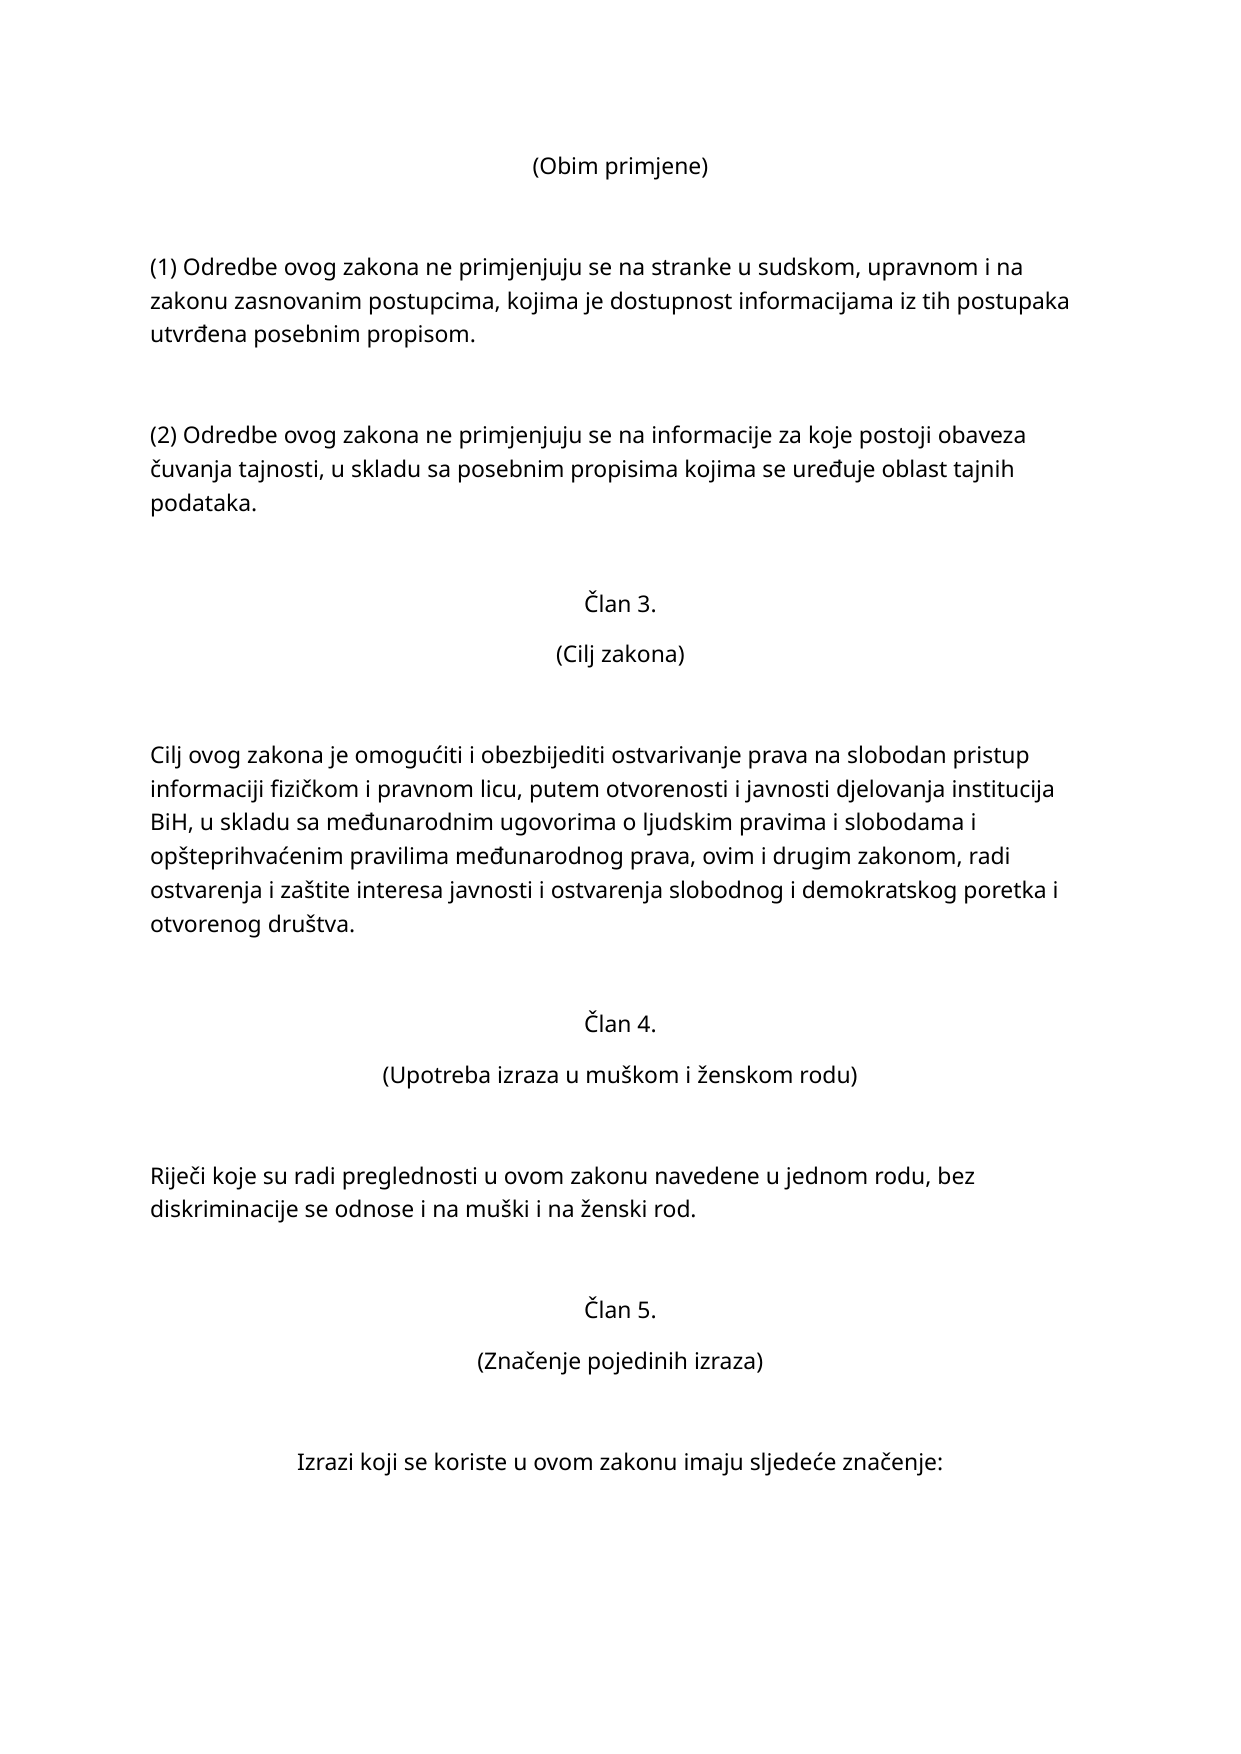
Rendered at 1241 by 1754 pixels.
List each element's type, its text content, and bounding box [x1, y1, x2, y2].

text (1) Odredbe ovog zakona ne primjenjuju se na stranke u sudskom, upravnom i na zakonu zasnovanim postupcima, kojima je dostupnost informacijama iz tih postupaka utvrđena posebnim propisom. [150, 251, 1090, 349]
text (Značenje pojedinih izraza) [150, 1344, 1090, 1376]
text Član 3. [150, 587, 1090, 619]
text Član 4. [150, 1008, 1090, 1039]
text (Obim primjene) [150, 150, 1090, 181]
text Izrazi koji se koriste u ovom zakonu imaju sljedeće značenje: [150, 1445, 1090, 1477]
text Riječi koje su radi preglednosti u ovom zakonu navedene u jednom rodu, bez diskriminacije se odnose i na muški i na ženski rod. [150, 1159, 1090, 1224]
text (Cilj zakona) [150, 638, 1090, 669]
text (Upotreba izraza u muškom i ženskom rodu) [150, 1059, 1090, 1090]
text (2) Odredbe ovog zakona ne primjenjuju se na informacije za koje postoji obaveza čuvanja tajnosti, u skladu sa posebnim propisima kojima se uređuje oblast tajnih podataka. [150, 419, 1090, 518]
text Cilj ovog zakona je omogućiti i obezbijediti ostvarivanje prava na slobodan pristup informaciji fizičkom i pravnom licu, putem otvorenosti i javnosti djelovanja institucija BiH, u skladu sa međunarodnim ugovorima o ljudskim pravima i slobodama i opšteprihvaćenim pravilima međunarodnog prava, ovim i drugim zakonom, radi ostvarenja i zaštite interesa javnosti i ostvarenja slobodnog i demokratskog poretka i otvorenog društva. [150, 739, 1090, 939]
text Član 5. [150, 1294, 1090, 1325]
